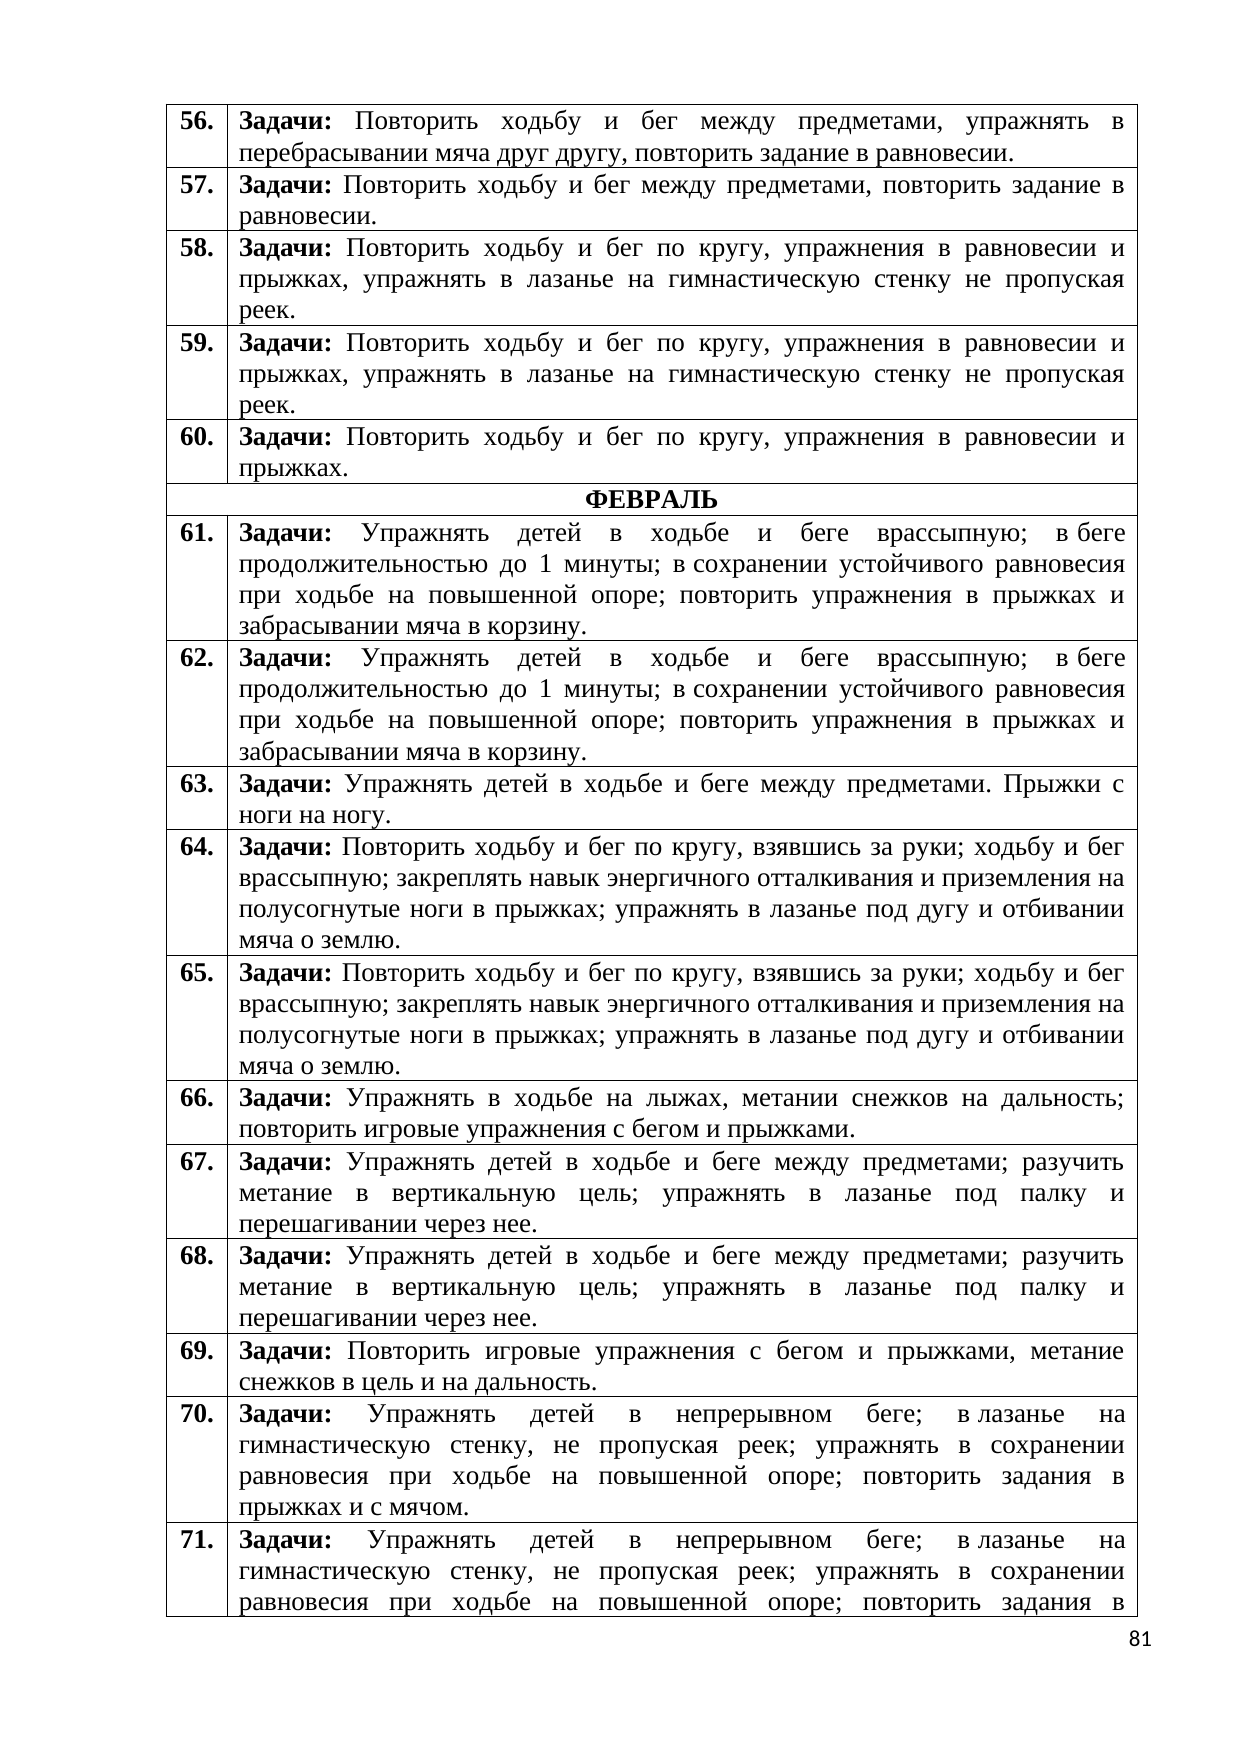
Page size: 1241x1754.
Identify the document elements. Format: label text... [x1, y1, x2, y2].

table_cell 61. [167, 516, 227, 640]
table_cell 71. [167, 1523, 227, 1616]
table_cell 70. [167, 1397, 227, 1522]
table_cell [228, 1523, 1137, 1616]
table_cell 58. [167, 231, 227, 324]
table_cell 65. [167, 956, 227, 1080]
table_cell 66. [167, 1081, 227, 1144]
table_cell 59. [167, 326, 227, 419]
table_cell Задачи: Повторить игровые упражнения с бегом и прыжками, метание снежков в цель и на дальность. [228, 1334, 1137, 1396]
table_cell 69. [167, 1334, 227, 1396]
table_cell ФЕВРАЛЬ [167, 484, 1137, 514]
table_cell 62. [167, 641, 227, 766]
table_cell Задачи: Повторить ходьбу и бег по кругу, упражнения в равновесии и прыжках, упражнять в лазанье на гимнастическую стенку не пропуская реек. [228, 326, 1137, 419]
table_cell 57. [167, 168, 227, 230]
table_cell Задачи: Повторить ходьбу и бег по кругу, взявшись за руки; ходьбу и бег врассыпную; закреплять навык энергичного отталкивания и приземления на полусогнутые ноги в прыжках; упражнять в лазанье под дугу и отбивании мяча о землю. [228, 956, 1137, 1080]
table_cell 56. [167, 105, 227, 167]
table_cell Задачи: Упражнять в ходьбе на лыжах, метании снежков на дальность; повторить игровые упражнения с бегом и прыжками. [228, 1081, 1137, 1144]
table_cell Задачи: Упражнять детей в ходьбе и беге врассыпную; в беге продолжительностью до 1 минуты; в сохранении устойчивого равновесия при ходьбе на повышенной опоре; повторить упражнения в прыжках и забрасывании мяча в корзину. [228, 641, 1137, 766]
table_cell Задачи: Повторить ходьбу и бег по кругу, упражнения в равновесии и прыжках, упражнять в лазанье на гимнастическую стенку не пропуская реек. [228, 231, 1137, 324]
table_cell Задачи: Повторить ходьбу и бег по кругу, взявшись за руки; ходьбу и бег врассыпную; закреплять навык энергичного отталкивания и приземления на полусогнутые ноги в прыжках; упражнять в лазанье под дугу и отбивании мяча о землю. [228, 830, 1137, 955]
table_cell 67. [167, 1145, 227, 1238]
table_cell Задачи: Упражнять детей в ходьбе и беге между предметами; разучить метание в вертикальную цель; упражнять в лазанье под палку и перешагивании через нее. [228, 1239, 1137, 1333]
table_cell 64. [167, 830, 227, 955]
table_cell 63. [167, 767, 227, 829]
table_cell Задачи: Упражнять детей в ходьбе и беге между предметами. Прыжки с ноги на ногу. [228, 767, 1137, 829]
table_cell Задачи: Упражнять детей в ходьбе и беге врассыпную; в беге продолжительностью до 1 минуты; в сохранении устойчивого равновесия при ходьбе на повышенной опоре; повторить упражнения в прыжках и забрасывании мяча в корзину. [228, 516, 1137, 640]
table_cell 68. [167, 1239, 227, 1333]
table_cell Задачи: Упражнять детей в ходьбе и беге между предметами; разучить метание в вертикальную цель; упражнять в лазанье под палку и перешагивании через нее. [228, 1145, 1137, 1238]
table_cell 60. [167, 420, 227, 482]
table_cell Задачи: Повторить ходьбу и бег между предметами, повторить задание в равновесии. [228, 168, 1137, 230]
table_cell Задачи: Повторить ходьбу и бег по кругу, упражнения в равновесии и прыжках. [228, 420, 1137, 482]
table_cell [228, 105, 1137, 167]
